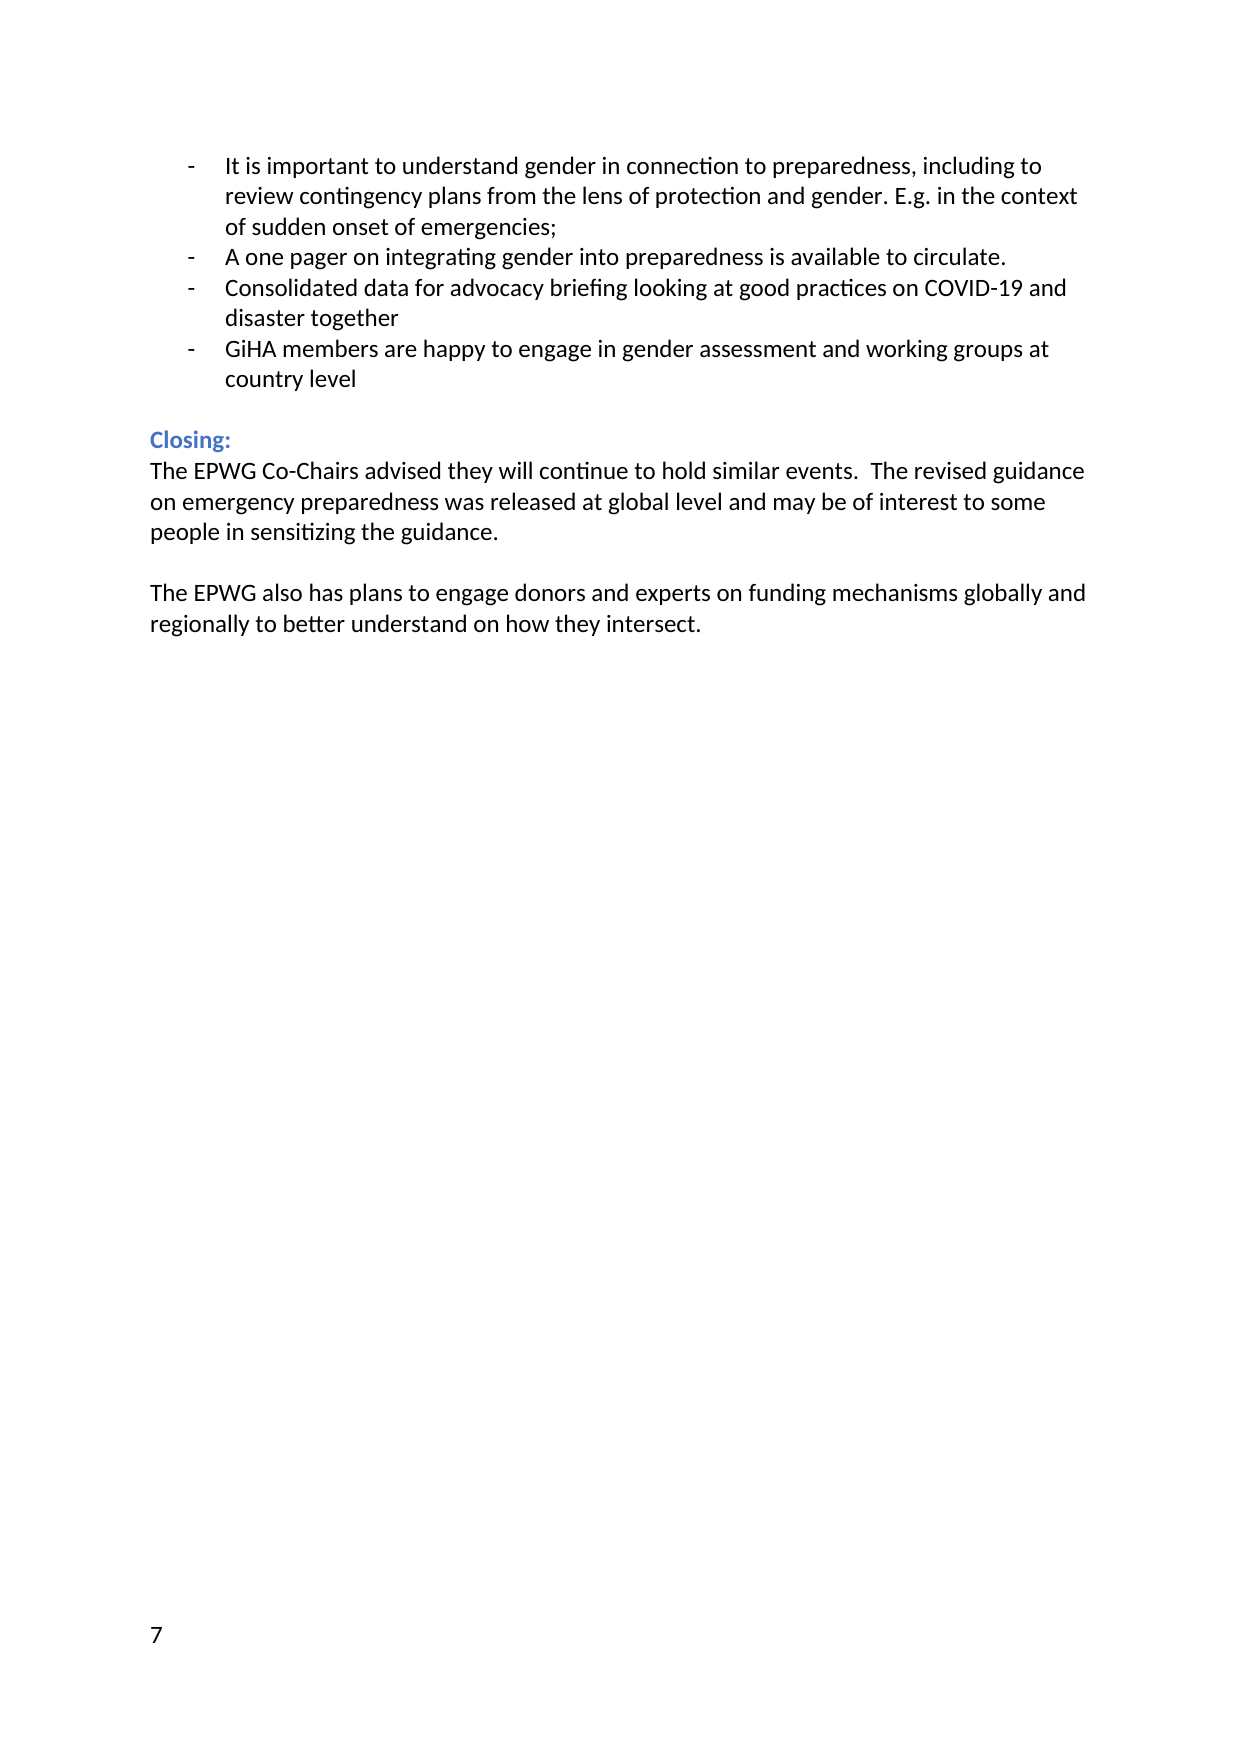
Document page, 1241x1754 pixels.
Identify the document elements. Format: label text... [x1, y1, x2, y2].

text Closing: [150, 425, 1090, 455]
list It is important to understand gender in connection to preparedness, including to review contingency plans from the lens of protection and gender. E.g. in the context of sudden onset of emergencies; [187, 150, 1090, 242]
list Consolidated data for advocacy briefing looking at good practices on COVID-19 and disaster together [187, 272, 1090, 333]
list A one pager on integrating gender into preparedness is available to circulate. [187, 242, 1090, 272]
text The EPWG Co-Chairs advised they will continue to hold similar events. The revised guidance on emergency preparedness was released at global level and may be of interest to some people in sensitizing the guidance. [150, 455, 1090, 547]
list GiHA members are happy to engage in gender assessment and working groups at country level [187, 333, 1090, 394]
text The EPWG also has plans to engage donors and experts on funding mechanisms globally and regionally to better understand on how they intersect. [150, 577, 1090, 638]
